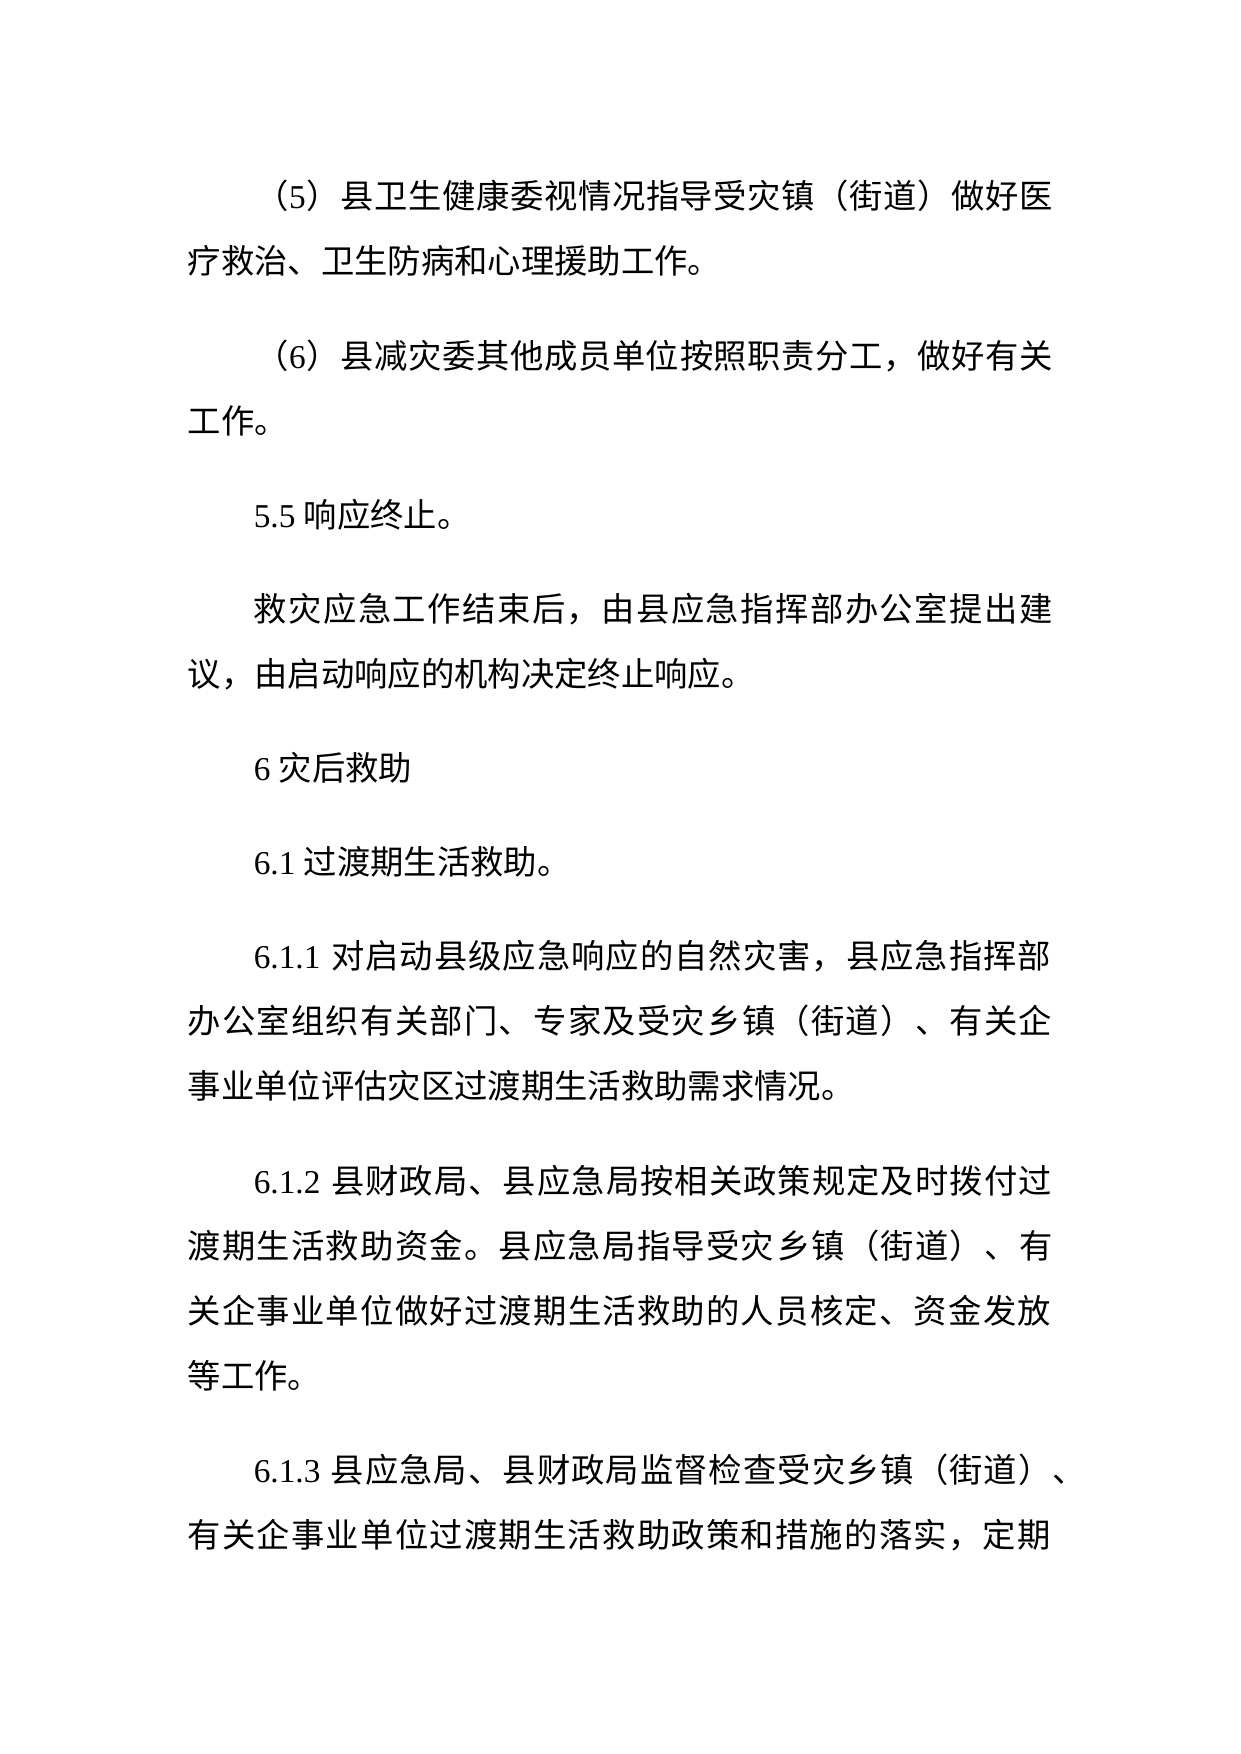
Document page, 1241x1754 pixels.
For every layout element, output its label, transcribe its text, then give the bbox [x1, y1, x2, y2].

text 救灾应急工作结束后，由县应急指挥部办公室提出建议，由启动响应的机构决定终止响应。 [187, 574, 1053, 704]
text 6.1.2 县财政局、县应急局按相关政策规定及时拨付过渡期生活救助资金。县应急局指导受灾乡镇（街道）、有关企事业单位做好过渡期生活救助的人员核定、资金发放等工作。 [187, 1146, 1053, 1406]
text （5）县卫生健康委视情况指导受灾镇（街道）做好医疗救治、卫生防病和心理援助工作。 [187, 162, 1053, 292]
text （6）县减灾委其他成员单位按照职责分工，做好有关工作。 [187, 321, 1053, 451]
text 6 灾后救助 [187, 734, 1053, 799]
text 5.5 响应终止。 [187, 480, 1053, 545]
text 6.1 过渡期生活救助。 [187, 828, 1053, 893]
text 6.1.1 对启动县级应急响应的自然灾害，县应急指挥部办公室组织有关部门、专家及受灾乡镇（街道）、有关企事业单位评估灾区过渡期生活救助需求情况。 [187, 922, 1053, 1117]
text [187, 1435, 1053, 1565]
